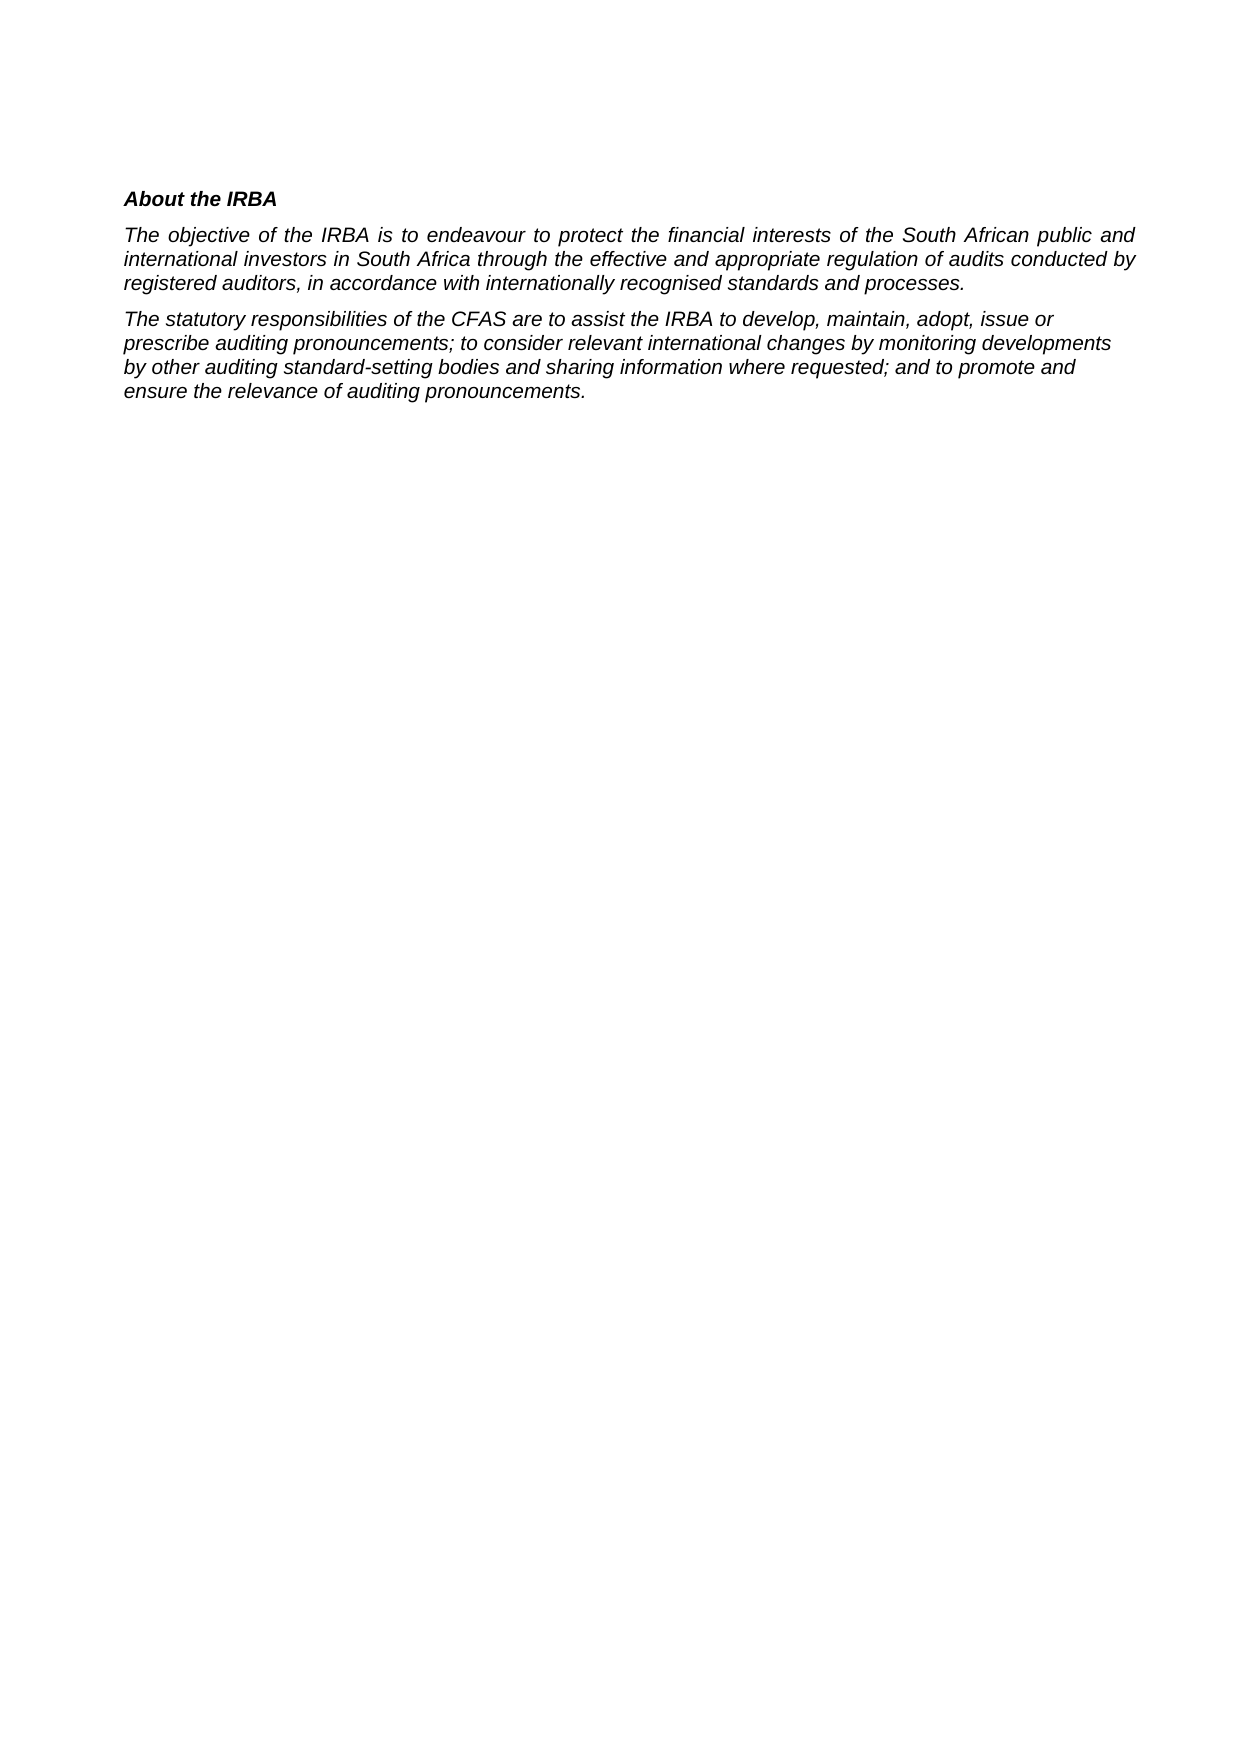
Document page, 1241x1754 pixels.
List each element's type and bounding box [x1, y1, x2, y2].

table_header [113, 150, 1150, 403]
